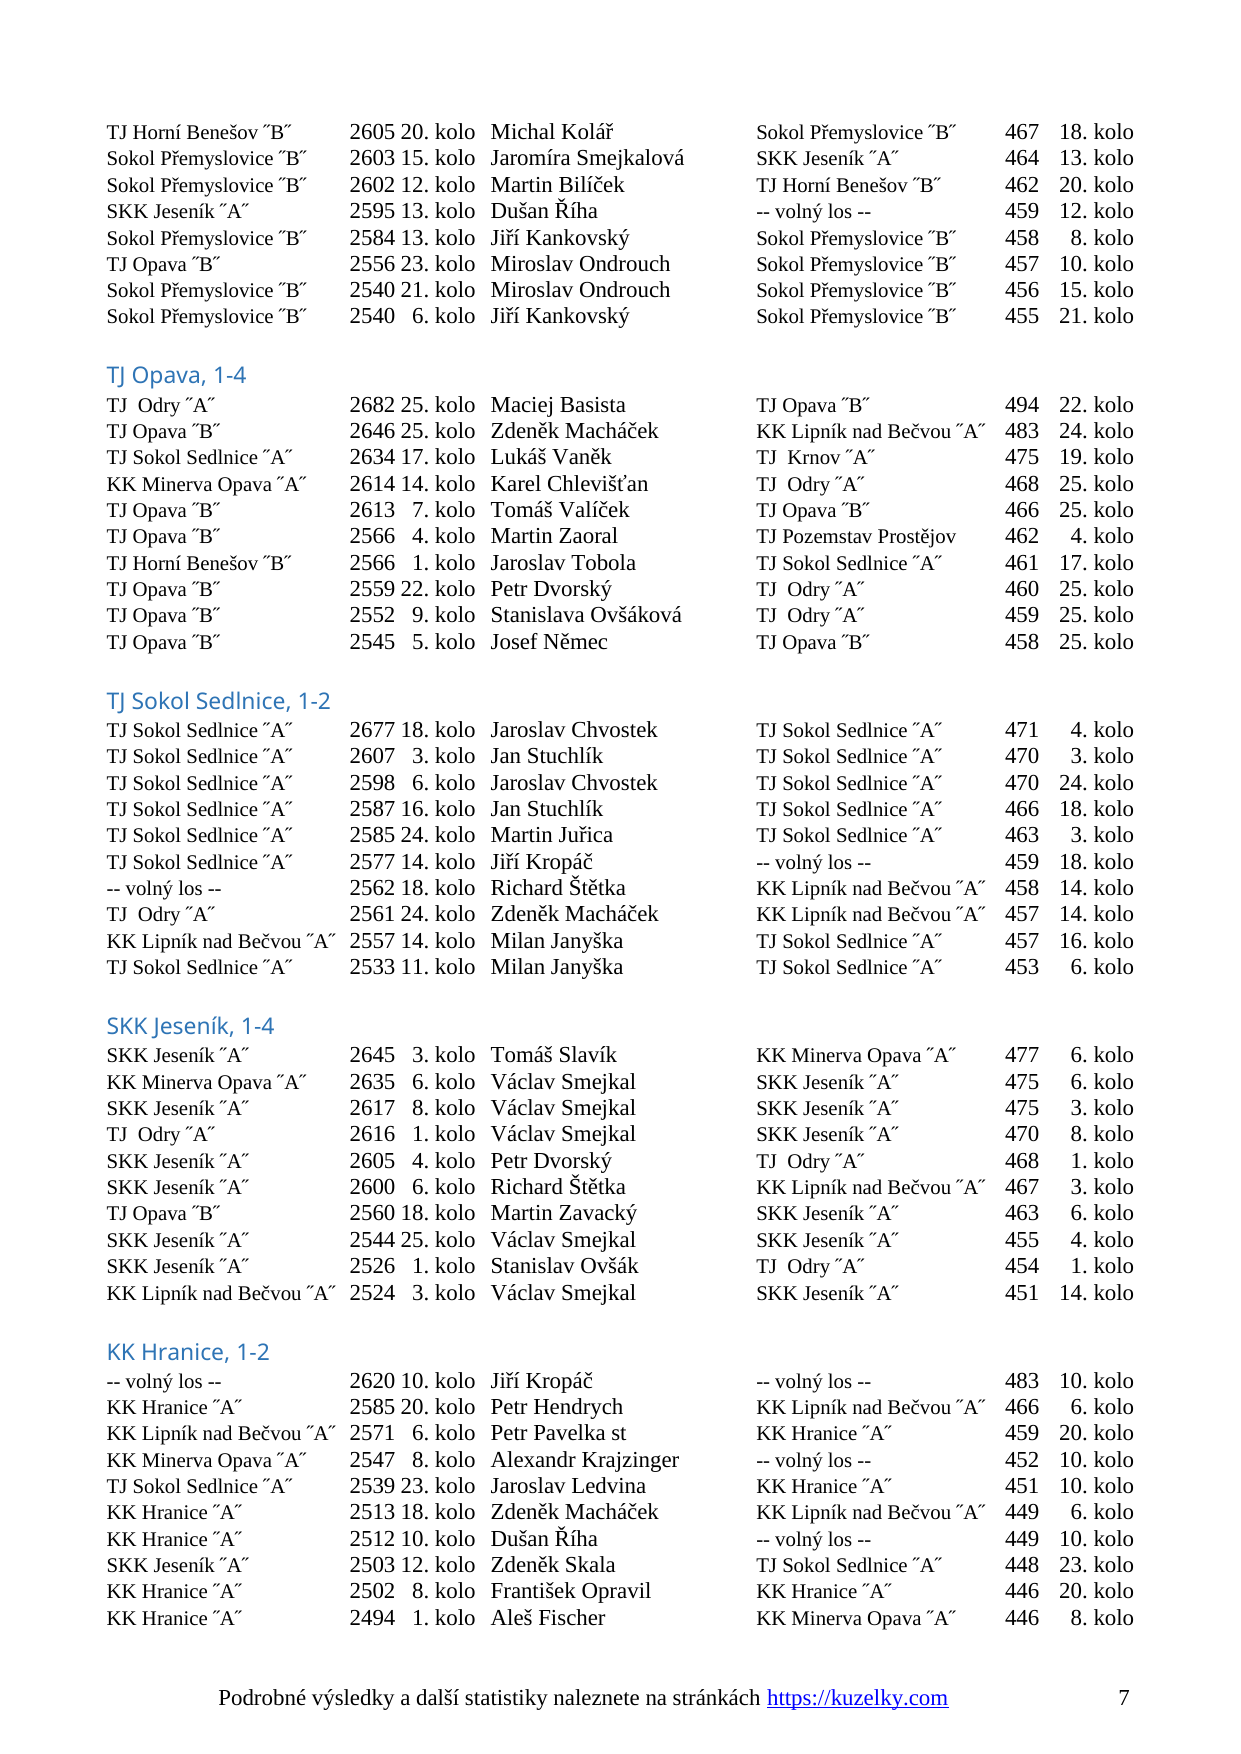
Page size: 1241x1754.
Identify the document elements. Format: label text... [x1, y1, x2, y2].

text SKK Jeseník ˝A˝ 2595 13. kolo Dušan Říha -- volný los -- 459 12. kolo [106, 197, 1134, 223]
text TJ Sokol Sedlnice ˝A˝ 2587 16. kolo Jan Stuchlík TJ Sokol Sedlnice ˝A˝ 466 18. kolo [106, 795, 1134, 821]
text KK Hranice ˝A˝ 2502 8. kolo František Opravil KK Hranice ˝A˝ 446 20. kolo [106, 1577, 1134, 1604]
text TJ Sokol Sedlnice ˝A˝ 2533 11. kolo Milan Janyška TJ Sokol Sedlnice ˝A˝ 453 6. kolo [106, 953, 1134, 979]
text Sokol Přemyslovice ˝B˝ 2602 12. kolo Martin Bilíček TJ Horní Benešov ˝B˝ 462 20. kolo [106, 171, 1134, 197]
text TJ Sokol Sedlnice ˝A˝ 2634 17. kolo Lukáš Vaněk TJ Krnov ˝A˝ 475 19. kolo [106, 443, 1134, 470]
text KK Hranice ˝A˝ 2513 18. kolo Zdeněk Macháček KK Lipník nad Bečvou ˝A˝ 449 6. kolo [106, 1498, 1134, 1525]
text KK Lipník nad Bečvou ˝A˝ 2571 6. kolo Petr Pavelka st KK Hranice ˝A˝ 459 20. kolo [106, 1419, 1134, 1446]
text KK Minerva Opava ˝A˝ 2614 14. kolo Karel Chlevišťan TJ Odry ˝A˝ 468 25. kolo [106, 470, 1134, 496]
text KK Hranice ˝A˝ 2585 20. kolo Petr Hendrych KK Lipník nad Bečvou ˝A˝ 466 6. kolo [106, 1393, 1134, 1419]
text Sokol Přemyslovice ˝B˝ 2603 15. kolo Jaromíra Smejkalová SKK Jeseník ˝A˝ 464 13. kolo [106, 144, 1134, 171]
text -- volný los -- 2562 18. kolo Richard Štětka KK Lipník nad Bečvou ˝A˝ 458 14. kolo [106, 874, 1134, 901]
text KK Minerva Opava ˝A˝ 2547 8. kolo Alexandr Krajzinger -- volný los -- 452 10. kolo [106, 1446, 1134, 1472]
text SKK Jeseník ˝A˝ 2600 6. kolo Richard Štětka KK Lipník nad Bečvou ˝A˝ 467 3. kolo [106, 1173, 1134, 1199]
text TJ Odry ˝A˝ 2682 25. kolo Maciej Basista TJ Opava ˝B˝ 494 22. kolo [106, 391, 1134, 417]
text TJ Horní Benešov ˝B˝ 2566 1. kolo Jaroslav Tobola TJ Sokol Sedlnice ˝A˝ 461 17. kolo [106, 549, 1134, 575]
text TJ Opava ˝B˝ 2646 25. kolo Zdeněk Macháček KK Lipník nad Bečvou ˝A˝ 483 24. kolo [106, 417, 1134, 443]
text TJ Horní Benešov ˝B˝ 2605 20. kolo Michal Kolář Sokol Přemyslovice ˝B˝ 467 18. kolo [106, 118, 1134, 144]
text -- volný los -- 2620 10. kolo Jiří Kropáč -- volný los -- 483 10. kolo [106, 1367, 1134, 1393]
text TJ Odry ˝A˝ 2561 24. kolo Zdeněk Macháček KK Lipník nad Bečvou ˝A˝ 457 14. kolo [106, 901, 1134, 927]
text SKK Jeseník ˝A˝ 2605 4. kolo Petr Dvorský TJ Odry ˝A˝ 468 1. kolo [106, 1147, 1134, 1173]
text TJ Opava ˝B˝ 2559 22. kolo Petr Dvorský TJ Odry ˝A˝ 460 25. kolo [106, 575, 1134, 602]
text Sokol Přemyslovice ˝B˝ 2540 21. kolo Miroslav Ondrouch Sokol Přemyslovice ˝B˝ 456 15. kolo [106, 276, 1134, 303]
text TJ Sokol Sedlnice ˝A˝ 2607 3. kolo Jan Stuchlík TJ Sokol Sedlnice ˝A˝ 470 3. kolo [106, 742, 1134, 769]
subtitle KK Hranice, 1-2 [106, 1335, 1134, 1367]
text TJ Sokol Sedlnice ˝A˝ 2577 14. kolo Jiří Kropáč -- volný los -- 459 18. kolo [106, 848, 1134, 874]
subtitle SKK Jeseník, 1-4 [106, 1010, 1134, 1041]
text TJ Sokol Sedlnice ˝A˝ 2585 24. kolo Martin Juřica TJ Sokol Sedlnice ˝A˝ 463 3. kolo [106, 821, 1134, 848]
text TJ Opava ˝B˝ 2560 18. kolo Martin Zavacký SKK Jeseník ˝A˝ 463 6. kolo [106, 1199, 1134, 1226]
text TJ Opava ˝B˝ 2552 9. kolo Stanislava Ovšáková TJ Odry ˝A˝ 459 25. kolo [106, 602, 1134, 628]
text SKK Jeseník ˝A˝ 2503 12. kolo Zdeněk Skala TJ Sokol Sedlnice ˝A˝ 448 23. kolo [106, 1551, 1134, 1577]
text SKK Jeseník ˝A˝ 2544 25. kolo Václav Smejkal SKK Jeseník ˝A˝ 455 4. kolo [106, 1226, 1134, 1252]
text Sokol Přemyslovice ˝B˝ 2584 13. kolo Jiří Kankovský Sokol Přemyslovice ˝B˝ 458 8. kolo [106, 223, 1134, 250]
text TJ Sokol Sedlnice ˝A˝ 2598 6. kolo Jaroslav Chvostek TJ Sokol Sedlnice ˝A˝ 470 24. kolo [106, 769, 1134, 795]
text TJ Sokol Sedlnice ˝A˝ 2677 18. kolo Jaroslav Chvostek TJ Sokol Sedlnice ˝A˝ 471 4. kolo [106, 716, 1134, 742]
text KK Hranice ˝A˝ 2494 1. kolo Aleš Fischer KK Minerva Opava ˝A˝ 446 8. kolo [106, 1604, 1134, 1630]
text KK Minerva Opava ˝A˝ 2635 6. kolo Václav Smejkal SKK Jeseník ˝A˝ 475 6. kolo [106, 1068, 1134, 1094]
text SKK Jeseník ˝A˝ 2526 1. kolo Stanislav Ovšák TJ Odry ˝A˝ 454 1. kolo [106, 1252, 1134, 1278]
text TJ Opava ˝B˝ 2613 7. kolo Tomáš Valíček TJ Opava ˝B˝ 466 25. kolo [106, 496, 1134, 522]
text TJ Opava ˝B˝ 2566 4. kolo Martin Zaoral TJ Pozemstav Prostějov 462 4. kolo [106, 522, 1134, 549]
text TJ Opava ˝B˝ 2556 23. kolo Miroslav Ondrouch Sokol Přemyslovice ˝B˝ 457 10. kolo [106, 250, 1134, 276]
subtitle TJ Opava, 1-4 [106, 359, 1134, 391]
text TJ Sokol Sedlnice ˝A˝ 2539 23. kolo Jaroslav Ledvina KK Hranice ˝A˝ 451 10. kolo [106, 1472, 1134, 1498]
text SKK Jeseník ˝A˝ 2617 8. kolo Václav Smejkal SKK Jeseník ˝A˝ 475 3. kolo [106, 1094, 1134, 1120]
text TJ Opava ˝B˝ 2545 5. kolo Josef Němec TJ Opava ˝B˝ 458 25. kolo [106, 628, 1134, 654]
text KK Lipník nad Bečvou ˝A˝ 2524 3. kolo Václav Smejkal SKK Jeseník ˝A˝ 451 14. kolo [106, 1278, 1134, 1305]
text KK Hranice ˝A˝ 2512 10. kolo Dušan Říha -- volný los -- 449 10. kolo [106, 1525, 1134, 1551]
text SKK Jeseník ˝A˝ 2645 3. kolo Tomáš Slavík KK Minerva Opava ˝A˝ 477 6. kolo [106, 1041, 1134, 1068]
text Sokol Přemyslovice ˝B˝ 2540 6. kolo Jiří Kankovský Sokol Přemyslovice ˝B˝ 455 21. kolo [106, 303, 1134, 329]
text TJ Odry ˝A˝ 2616 1. kolo Václav Smejkal SKK Jeseník ˝A˝ 470 8. kolo [106, 1120, 1134, 1147]
text KK Lipník nad Bečvou ˝A˝ 2557 14. kolo Milan Janyška TJ Sokol Sedlnice ˝A˝ 457 16. kolo [106, 927, 1134, 953]
subtitle TJ Sokol Sedlnice, 1-2 [106, 685, 1134, 716]
